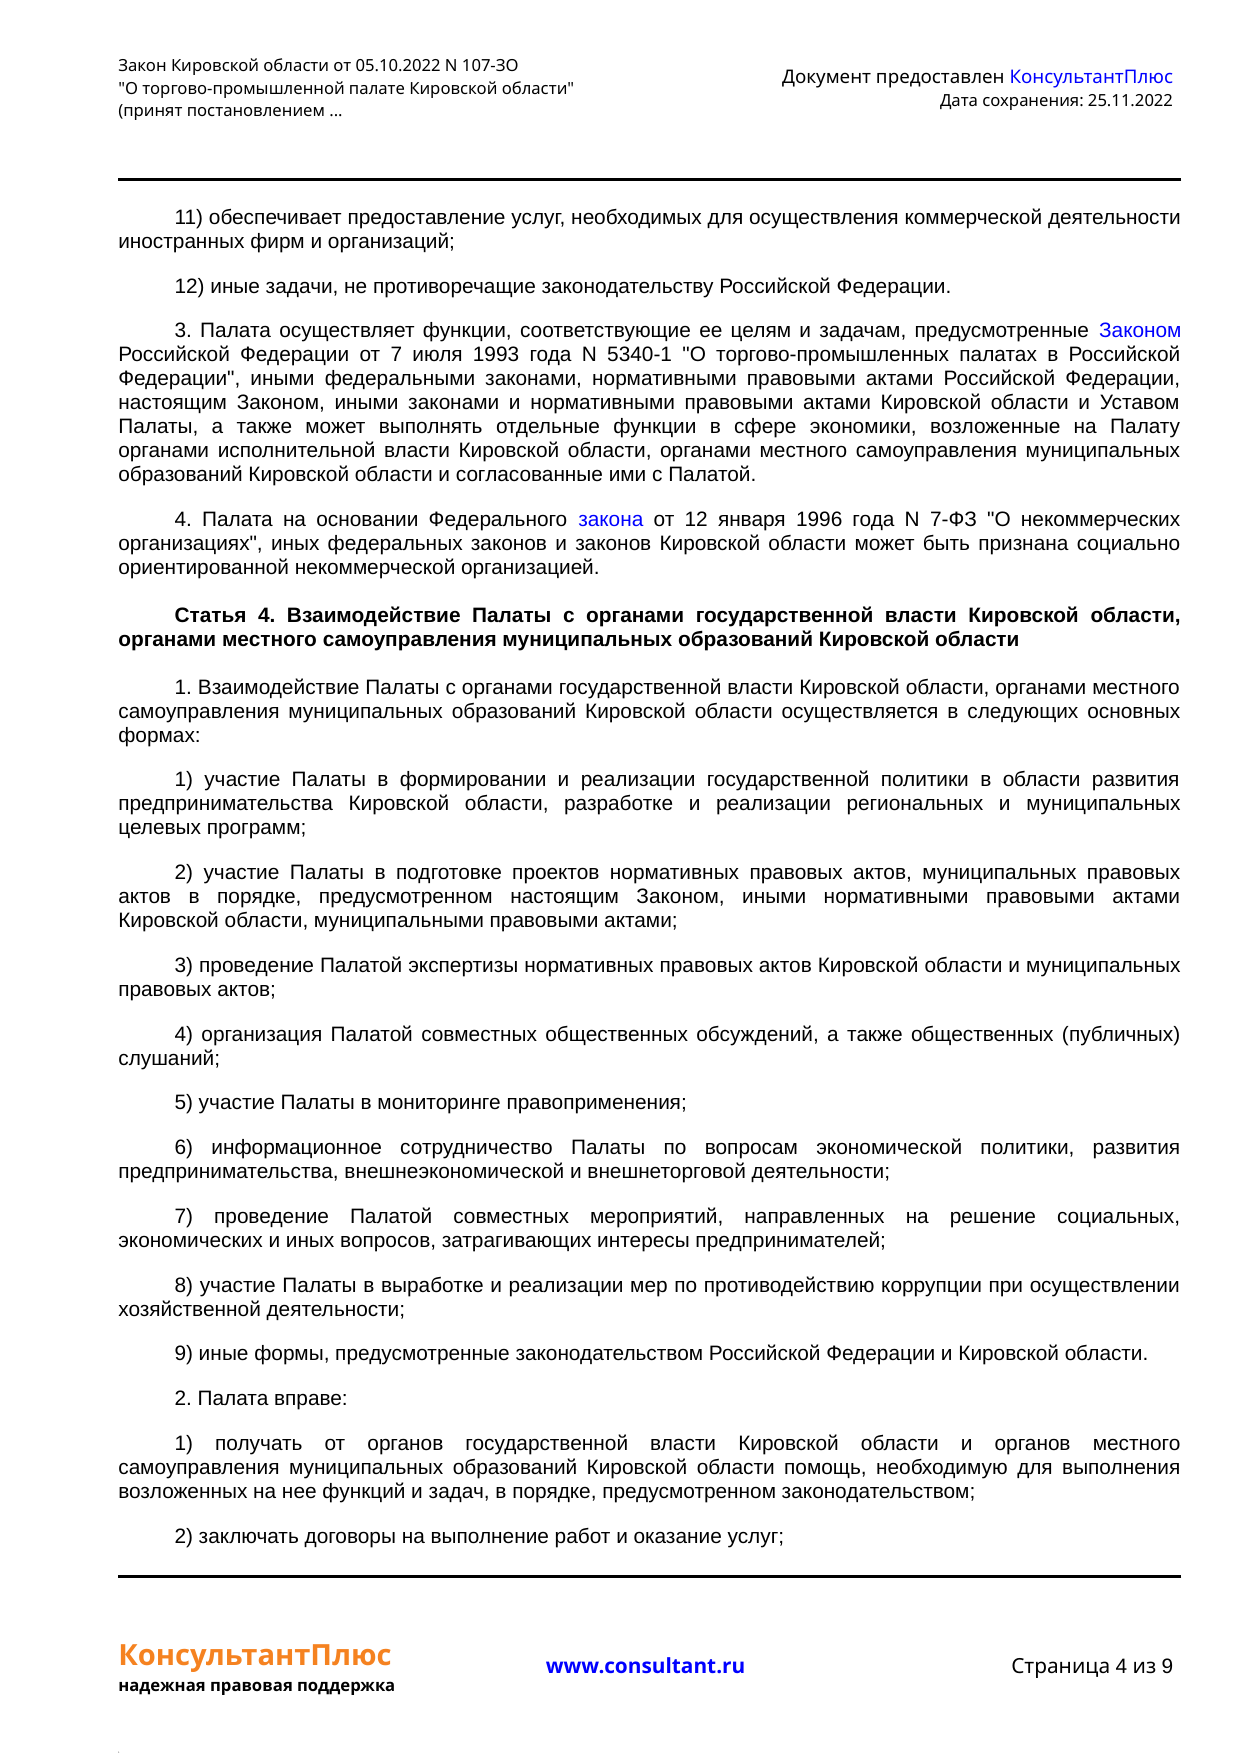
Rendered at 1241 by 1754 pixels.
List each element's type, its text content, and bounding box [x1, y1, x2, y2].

text 3) проведение Палатой экспертизы нормативных правовых актов Кировской области и муниципальных правовых актов; [118, 953, 1181, 1001]
text 2) заключать договоры на выполнение работ и оказание услуг; [118, 1523, 1181, 1547]
text 11) обеспечивает предоставление услуг, необходимых для осуществления коммерческой деятельности иностранных фирм и организаций; [118, 205, 1181, 253]
text 4. Палата на основании Федерального закона от 12 января 1996 года N 7-ФЗ "О некоммерческих организациях", иных федеральных законов и законов Кировской области может быть признана социально ориентированной некоммерческой организацией. [118, 507, 1181, 579]
text 4) организация Палатой совместных общественных обсуждений, а также общественных (публичных) слушаний; [118, 1021, 1181, 1069]
text 1. Взаимодействие Палаты с органами государственной власти Кировской области, органами местного самоуправления муниципальных образований Кировской области осуществляется в следующих основных формах: [118, 674, 1181, 746]
text 12) иные задачи, не противоречащие законодательству Российской Федерации. [118, 273, 1181, 297]
text 5) участие Палаты в мониторинге правоприменения; [118, 1090, 1181, 1114]
text 9) иные формы, предусмотренные законодательством Российской Федерации и Кировской области. [118, 1341, 1181, 1365]
text 1) участие Палаты в формировании и реализации государственной политики в области развития предпринимательства Кировской области, разработке и реализации региональных и муниципальных целевых программ; [118, 767, 1181, 839]
text 3. Палата осуществляет функции, соответствующие ее целям и задачам, предусмотренные Законом Российской Федерации от 7 июля 1993 года N 5340-1 "О торгово-промышленных палатах в Российской Федерации", иными федеральными законами, нормативными правовыми актами Российской Федерации, настоящим Законом, иными законами и нормативными правовыми актами Кировской области и Уставом Палаты, а также может выполнять отдельные функции в сфере экономики, возложенные на Палату органами исполнительной власти Кировской области, органами местного самоуправления муниципальных образований Кировской области и согласованные ими с Палатой. [118, 318, 1181, 486]
text 6) информационное сотрудничество Палаты по вопросам экономической политики, развития предпринимательства, внешнеэкономической и внешнеторговой деятельности; [118, 1135, 1181, 1183]
text 2. Палата вправе: [118, 1386, 1181, 1410]
text 8) участие Палаты в выработке и реализации мер по противодействию коррупции при осуществлении хозяйственной деятельности; [118, 1272, 1181, 1320]
title Статья 4. Взаимодействие Палаты с органами государственной власти Кировской области, органами местного самоуправления муниципальных образований Кировской области [118, 603, 1181, 651]
text 7) проведение Палатой совместных мероприятий, направленных на решение социальных, экономических и иных вопросов, затрагивающих интересы предпринимателей; [118, 1204, 1181, 1252]
text 1) получать от органов государственной власти Кировской области и органов местного самоуправления муниципальных образований Кировской области помощь, необходимую для выполнения возложенных на нее функций и задач, в порядке, предусмотренном законодательством; [118, 1431, 1181, 1503]
text 2) участие Палаты в подготовке проектов нормативных правовых актов, муниципальных правовых актов в порядке, предусмотренном настоящим Законом, иными нормативными правовыми актами Кировской области, муниципальными правовыми актами; [118, 860, 1181, 932]
